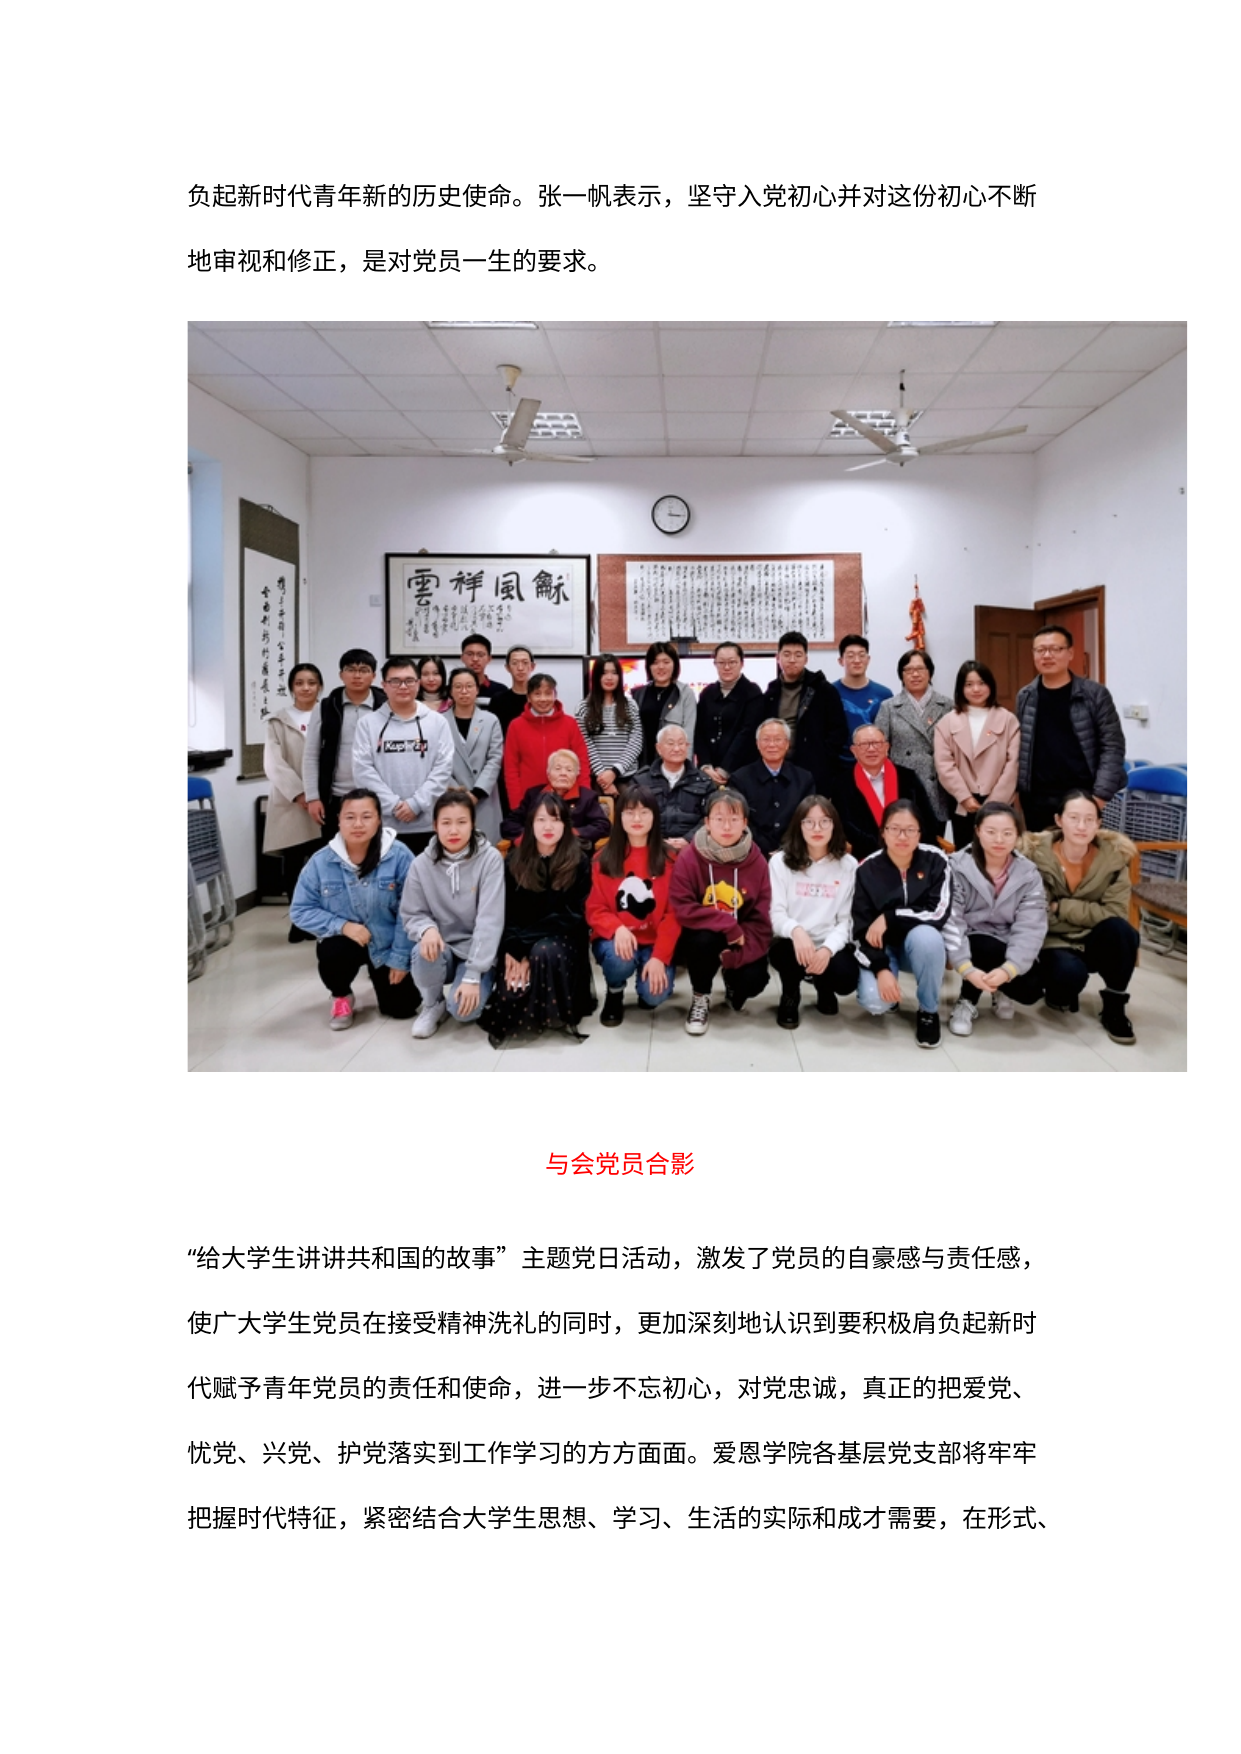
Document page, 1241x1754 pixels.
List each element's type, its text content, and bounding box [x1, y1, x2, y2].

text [187, 162, 1053, 292]
text 与会党员合影 [187, 1130, 1053, 1195]
picture [187, 321, 1188, 1072]
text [187, 1224, 1053, 1549]
